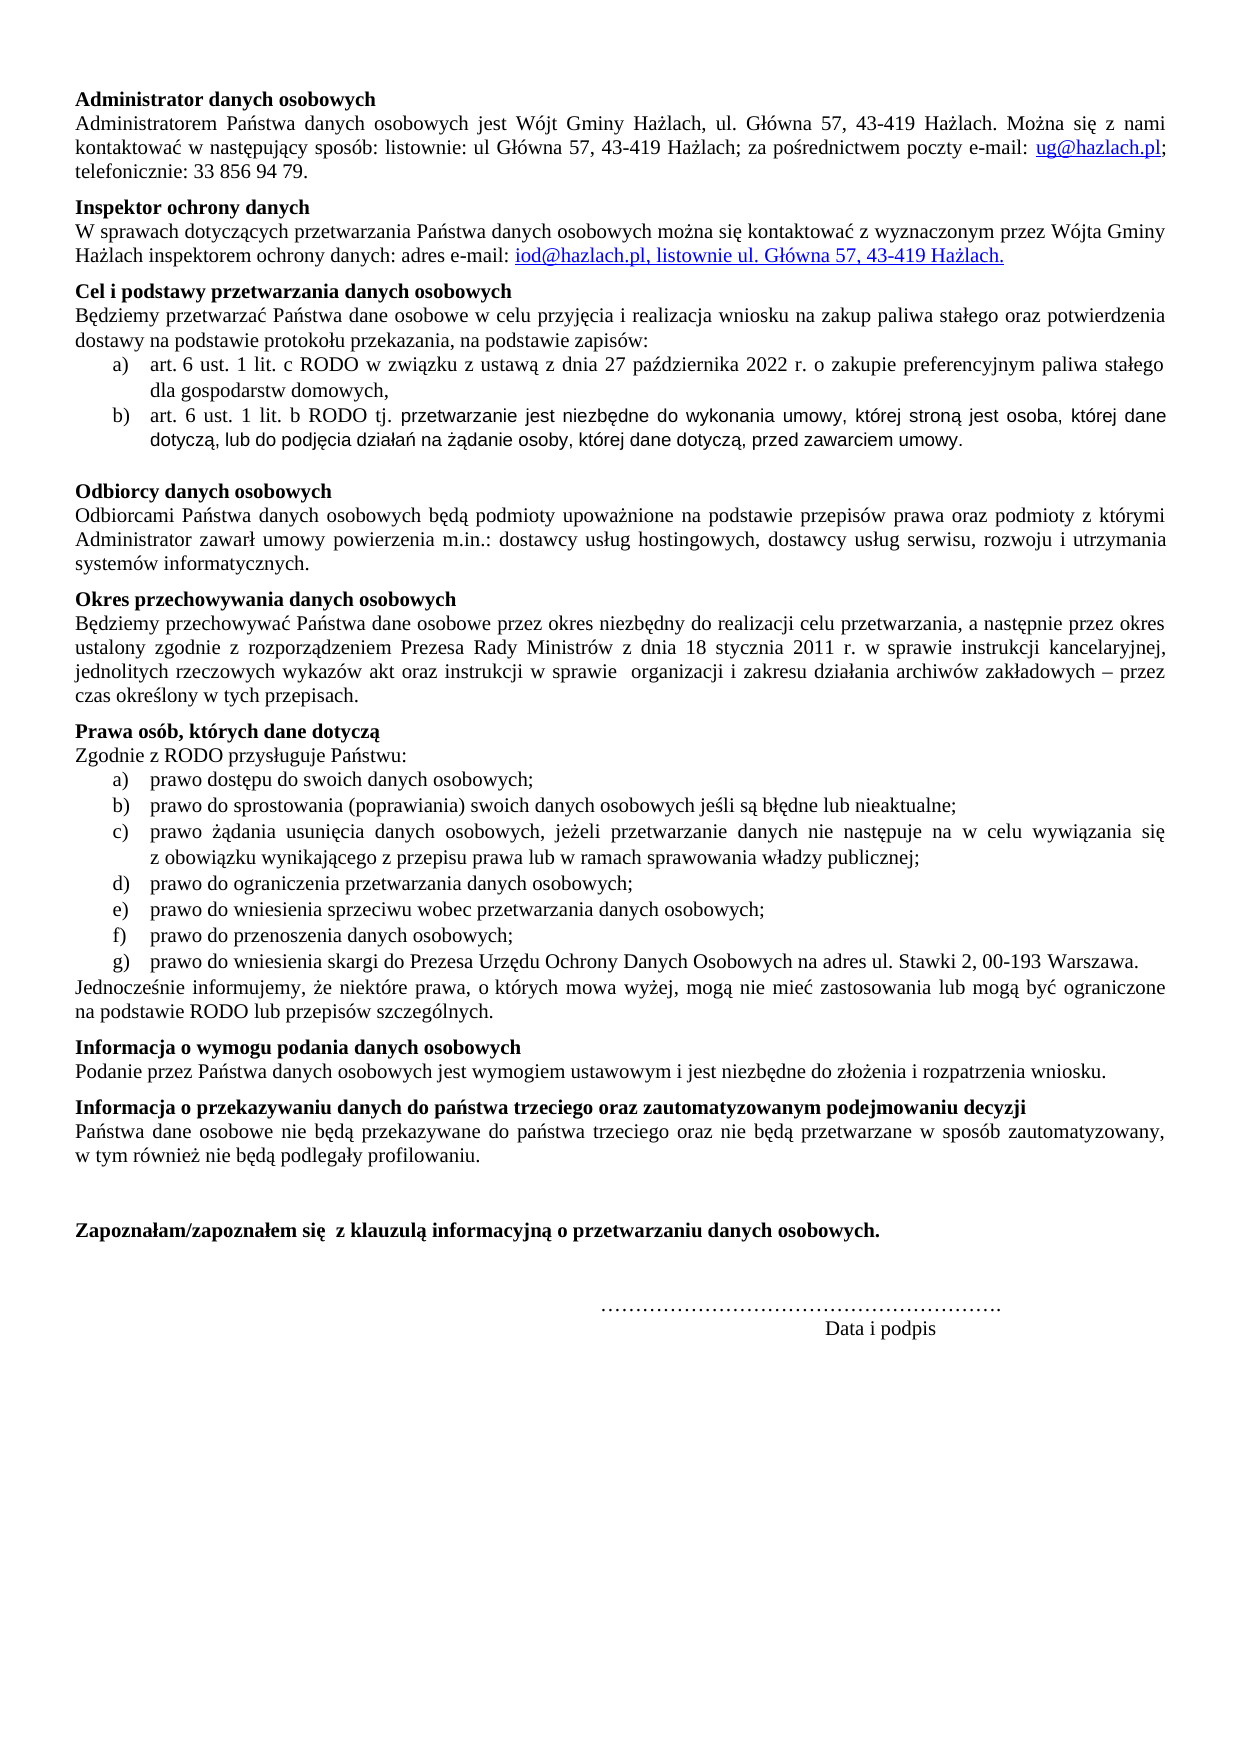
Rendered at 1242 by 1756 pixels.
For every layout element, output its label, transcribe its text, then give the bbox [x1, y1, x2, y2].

list prawo do wniesienia sprzeciwu wobec przetwarzania danych osobowych; [112, 897, 1167, 921]
list prawo dostępu do swoich danych osobowych; [112, 767, 1167, 791]
list prawo żądania usunięcia danych osobowych, jeżeli przetwarzanie danych nie następuje na w celu wywiązania się z obowiązku wynikającego z przepisu prawa lub w ramach sprawowania władzy publicznej; [112, 819, 1167, 869]
list prawo do wniesienia skargi do Prezesa Urzędu Ochrony Danych Osobowych na adres ul. Stawki 2, 00-193 Warszawa. [112, 949, 1167, 973]
list prawo do przenoszenia danych osobowych; [112, 923, 1167, 947]
text Będziemy przechowywać Państwa dane osobowe przez okres niezbędny do realizacji celu przetwarzania, a następnie przez okres ustalony zgodnie z rozporządzeniem Prezesa Rady Ministrów z dnia 18 stycznia 2011 r. w sprawie instrukcji kancelaryjnej, jednolitych rzeczowych wykazów akt oraz instrukcji w sprawie organizacji i zakresu działania archiwów zakładowych – przez czas określony w tych przepisach. [75, 611, 1167, 707]
text Będziemy przetwarzać Państwa dane osobowe w celu przyjęcia i realizacja wniosku na zakup paliwa stałego oraz potwierdzenia dostawy na podstawie protokołu przekazania, na podstawie zapisów: [75, 303, 1167, 352]
text Prawa osób, których dane dotyczą [75, 719, 1167, 743]
text W sprawach dotyczących przetwarzania Państwa danych osobowych można się kontaktować z wyznaczonym przez Wójta Gminy Hażlach inspektorem ochrony danych: adres e-mail: iod@hazlach.pl, listownie ul. Główna 57, 43-419 Hażlach. [75, 219, 1167, 267]
text Cel i podstawy przetwarzania danych osobowych [75, 279, 1167, 303]
list prawo do ograniczenia przetwarzania danych osobowych; [112, 871, 1167, 895]
text Zgodnie z RODO przysługuje Państwu: [75, 743, 1167, 767]
text Inspektor ochrony danych [75, 195, 1167, 219]
text …………………………………………………. [75, 1266, 1167, 1316]
text Administratorem Państwa danych osobowych jest Wójt Gminy Hażlach, ul. Główna 57, 43-419 Hażlach. Można się z nami kontaktować w następujący sposób: listownie: ul Główna 57, 43-419 Hażlach; za pośrednictwem poczty e-mail: ug@hazlach.pl; telefonicznie: 33 856 94 79. [75, 111, 1167, 183]
list art. 6 ust. 1 lit. c RODO w związku z ustawą z dnia 27 października 2022 r. o zakupie preferencyjnym paliwa stałego dla gospodarstw domowych, [112, 352, 1167, 402]
text Państwa dane osobowe nie będą przekazywane do państwa trzeciego oraz nie będą przetwarzane w sposób zautomatyzowany, w tym również nie będą podlegały profilowaniu. [75, 1119, 1167, 1167]
text Data i podpis [75, 1316, 1167, 1340]
text Administrator danych osobowych [75, 87, 1167, 111]
list prawo do sprostowania (poprawiania) swoich danych osobowych jeśli są błędne lub nieaktualne; [112, 793, 1167, 817]
text Podanie przez Państwa danych osobowych jest wymogiem ustawowym i jest niezbędne do złożenia i rozpatrzenia wniosku. [75, 1059, 1167, 1083]
text Informacja o wymogu podania danych osobowych [75, 1035, 1167, 1059]
text Okres przechowywania danych osobowych [75, 587, 1167, 611]
list art. 6 ust. 1 lit. b RODO tj. przetwarzanie jest niezbędne do wykonania umowy, której stroną jest osoba, której dane dotyczą, lub do podjęcia działań na żądanie osoby, której dane dotyczą, przed zawarciem umowy. [112, 403, 1167, 451]
text Odbiorcy danych osobowych [75, 479, 1167, 503]
text Odbiorcami Państwa danych osobowych będą podmioty upoważnione na podstawie przepisów prawa oraz podmioty z którymi Administrator zawarł umowy powierzenia m.in.: dostawcy usług hostingowych, dostawcy usług serwisu, rozwoju i utrzymania systemów informatycznych. [75, 503, 1167, 575]
text Jednocześnie informujemy, że niektóre prawa, o których mowa wyżej, mogą nie mieć zastosowania lub mogą być ograniczone na podstawie RODO lub przepisów szczególnych. [75, 975, 1167, 1023]
text Zapoznałam/zapoznałem się z klauzulą informacyjną o przetwarzaniu danych osobowych. [75, 1218, 1167, 1242]
text Informacja o przekazywaniu danych do państwa trzeciego oraz zautomatyzowanym podejmowaniu decyzji [75, 1095, 1167, 1119]
